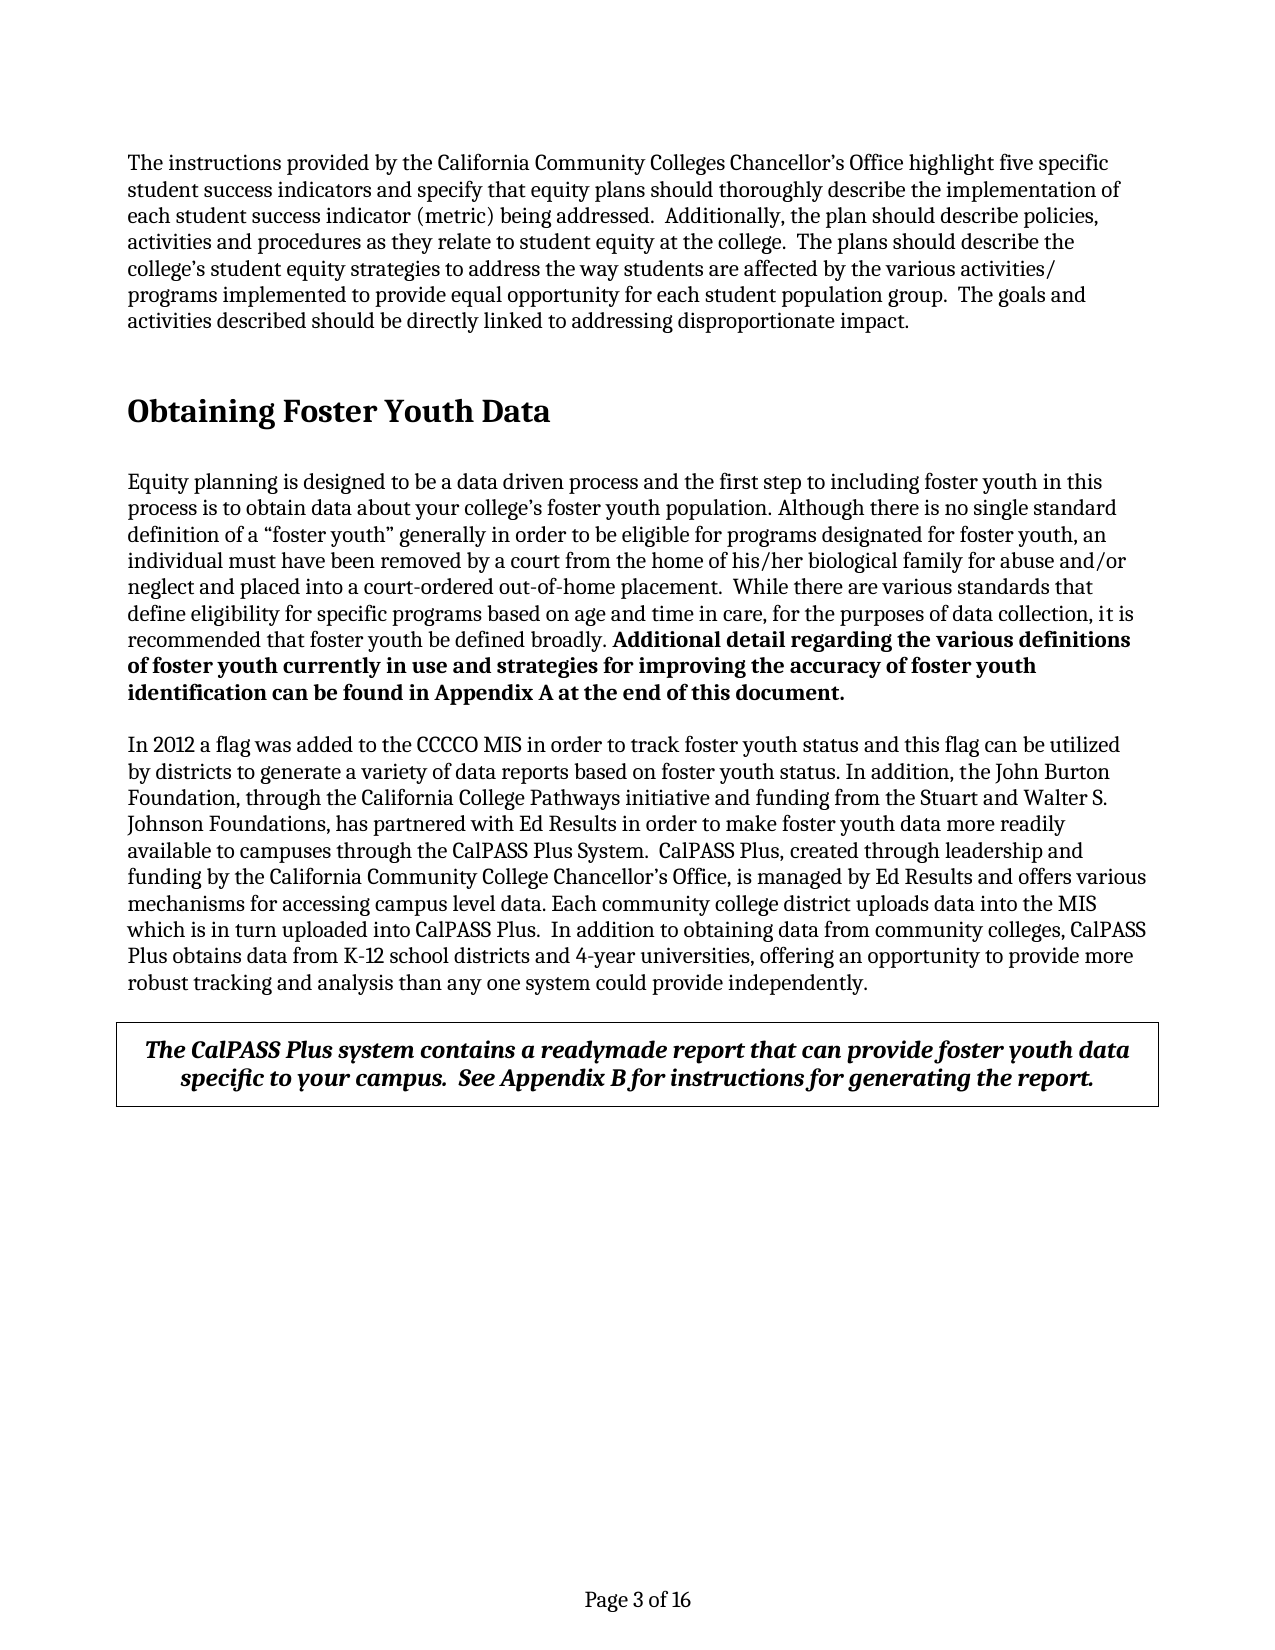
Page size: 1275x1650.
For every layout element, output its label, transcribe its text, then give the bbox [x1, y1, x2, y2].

text In 2012 a flag was added to the CCCCO MIS in order to track foster youth status and this flag can be utilized by districts to generate a variety of data reports based on foster youth status. In addition, the John Burton Foundation, through the California College Pathways initiative and funding from the Stuart and Walter S. Johnson Foundations, has partnered with Ed Results in order to make foster youth data more readily available to campuses through the CalPASS Plus System. CalPASS Plus, created through leadership and funding by the California Community College Chancellor’s Office, is managed by Ed Results and offers various mechanisms for accessing campus level data. Each community college district uploads data into the MIS which is in turn uploaded into CalPASS Plus. In addition to obtaining data from community colleges, CalPASS Plus obtains data from K-12 school districts and 4-year universities, offering an opportunity to provide more robust tracking and analysis than any one system could provide independently. [127, 732, 1147, 996]
text Equity planning is designed to be a data driven process and the first step to including foster youth in this process is to obtain data about your college’s foster youth population. Although there is no single standard definition of a “foster youth” generally in order to be eligible for programs designated for foster youth, an individual must have been removed by a court from the home of his/her biological family for abuse and/or neglect and placed into a court-ordered out-of-home placement. While there are various standards that define eligibility for specific programs based on age and time in care, for the purposes of data collection, it is recommended that foster youth be defined broadly. Additional detail regarding the various definitions of foster youth currently in use and strategies for improving the accuracy of foster youth identification can be found in Appendix A at the end of this document. [127, 469, 1147, 706]
table_header The CalPASS Plus system contains a readymade report that can provide foster youth data specific to your campus. See Appendix B for instructions for generating the report. [117, 1023, 1158, 1106]
text Obtaining Foster Youth Data [127, 392, 1147, 430]
text The instructions provided by the California Community Colleges Chancellor’s Office highlight five specific student success indicators and specify that equity plans should thoroughly describe the implementation of each student success indicator (metric) being addressed. Additionally, the plan should describe policies, activities and procedures as they relate to student equity at the college. The plans should describe the college’s student equity strategies to address the way students are affected by the various activities/ programs implemented to provide equal opportunity for each student population group. The goals and activities described should be directly linked to addressing disproportionate impact. [127, 150, 1147, 334]
